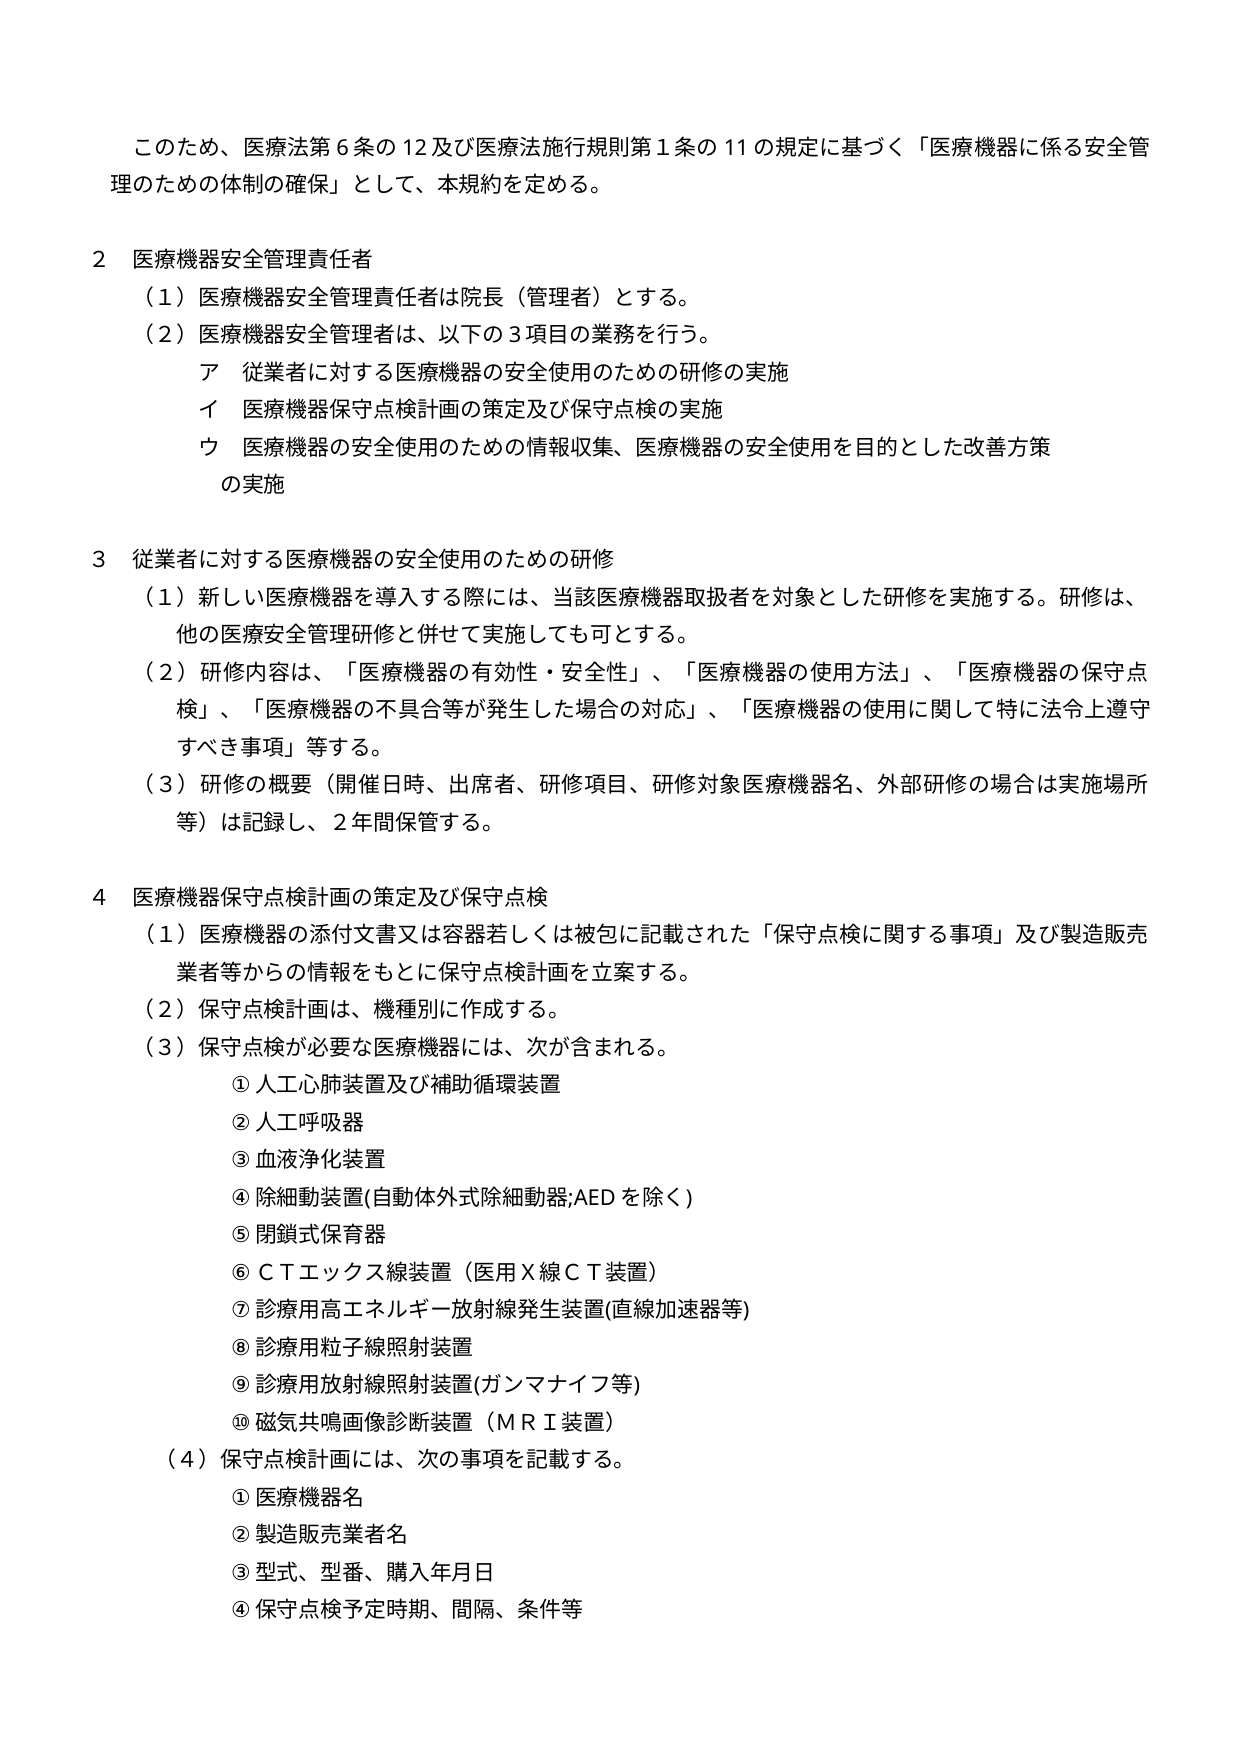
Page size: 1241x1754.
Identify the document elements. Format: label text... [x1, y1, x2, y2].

text （１）医療機器の添付文書又は容器若しくは被包に記載された「保守点検に関する事項」及び製造販売業者等からの情報をもとに保守点検計画を立案する。 [89, 914, 1152, 989]
text の実施 [89, 464, 1152, 502]
text （１）医療機器安全管理責任者は院長（管理者）とする。 [89, 277, 1152, 314]
text （３）研修の概要（開催日時、出席者、研修項目、研修対象医療機器名、外部研修の場合は実施場所等）は記録し、２年間保管する。 [132, 764, 1152, 839]
text （２）研修内容は、「医療機器の有効性・安全性」、「医療機器の使用方法」、「医療機器の保守点検」、「医療機器の不具合等が発生した場合の対応」、「医療機器の使用に関して特に法令上遵守すべき事項」等する。 [132, 652, 1152, 764]
text このため、医療法第6条の12及び医療法施行規則第１条の11の規定に基づく「医療機器に係る安全管理のための体制の確保」として、本規約を定める。 [111, 127, 1152, 202]
text ②人工呼吸器 [132, 1102, 1152, 1139]
text ④除細動装置(自動体外式除細動器;AEDを除く) [132, 1177, 1152, 1214]
text （２）保守点検計画は、機種別に作成する。 [89, 989, 1152, 1027]
text （２）医療機器安全管理者は、以下の3項目の業務を行う。 [89, 314, 1152, 352]
text ③型式、型番、購入年月日 [132, 1552, 1152, 1589]
text ①人工心肺装置及び補助循環装置 [132, 1064, 1152, 1102]
text ④保守点検予定時期、間隔、条件等 [132, 1589, 1152, 1627]
text ②製造販売業者名 [132, 1514, 1152, 1552]
text ⑤閉鎖式保育器 [132, 1214, 1152, 1252]
text ウ 医療機器の安全使用のための情報収集、医療機器の安全使用を目的とした改善方策 [89, 427, 1152, 464]
text イ 医療機器保守点検計画の策定及び保守点検の実施 [89, 389, 1152, 427]
text ２ 医療機器安全管理責任者 [89, 239, 1152, 277]
text ③血液浄化装置 [132, 1139, 1152, 1177]
text ア 従業者に対する医療機器の安全使用のための研修の実施 [89, 352, 1152, 389]
text ⑦診療用高エネルギー放射線発生装置(直線加速器等) [132, 1289, 1152, 1327]
text （４）保守点検計画には、次の事項を記載する。 [132, 1439, 1152, 1477]
text （３）保守点検が必要な医療機器には、次が含まれる。 [132, 1027, 1152, 1064]
text ３ 従業者に対する医療機器の安全使用のための研修 [89, 539, 1152, 577]
text ⑥ＣＴエックス線装置（医用Ｘ線ＣＴ装置） [132, 1252, 1152, 1289]
text ⑨診療用放射線照射装置(ガンマナイフ等) [132, 1364, 1152, 1402]
text ①医療機器名 [132, 1477, 1152, 1514]
text ⑧診療用粒子線照射装置 [132, 1327, 1152, 1364]
text ４ 医療機器保守点検計画の策定及び保守点検 [89, 877, 1152, 914]
text ⑩磁気共鳴画像診断装置（ＭＲＩ装置） [132, 1402, 1152, 1439]
text （１）新しい医療機器を導入する際には、当該医療機器取扱者を対象とした研修を実施する。研修は、他の医療安全管理研修と併せて実施しても可とする。 [132, 577, 1152, 652]
